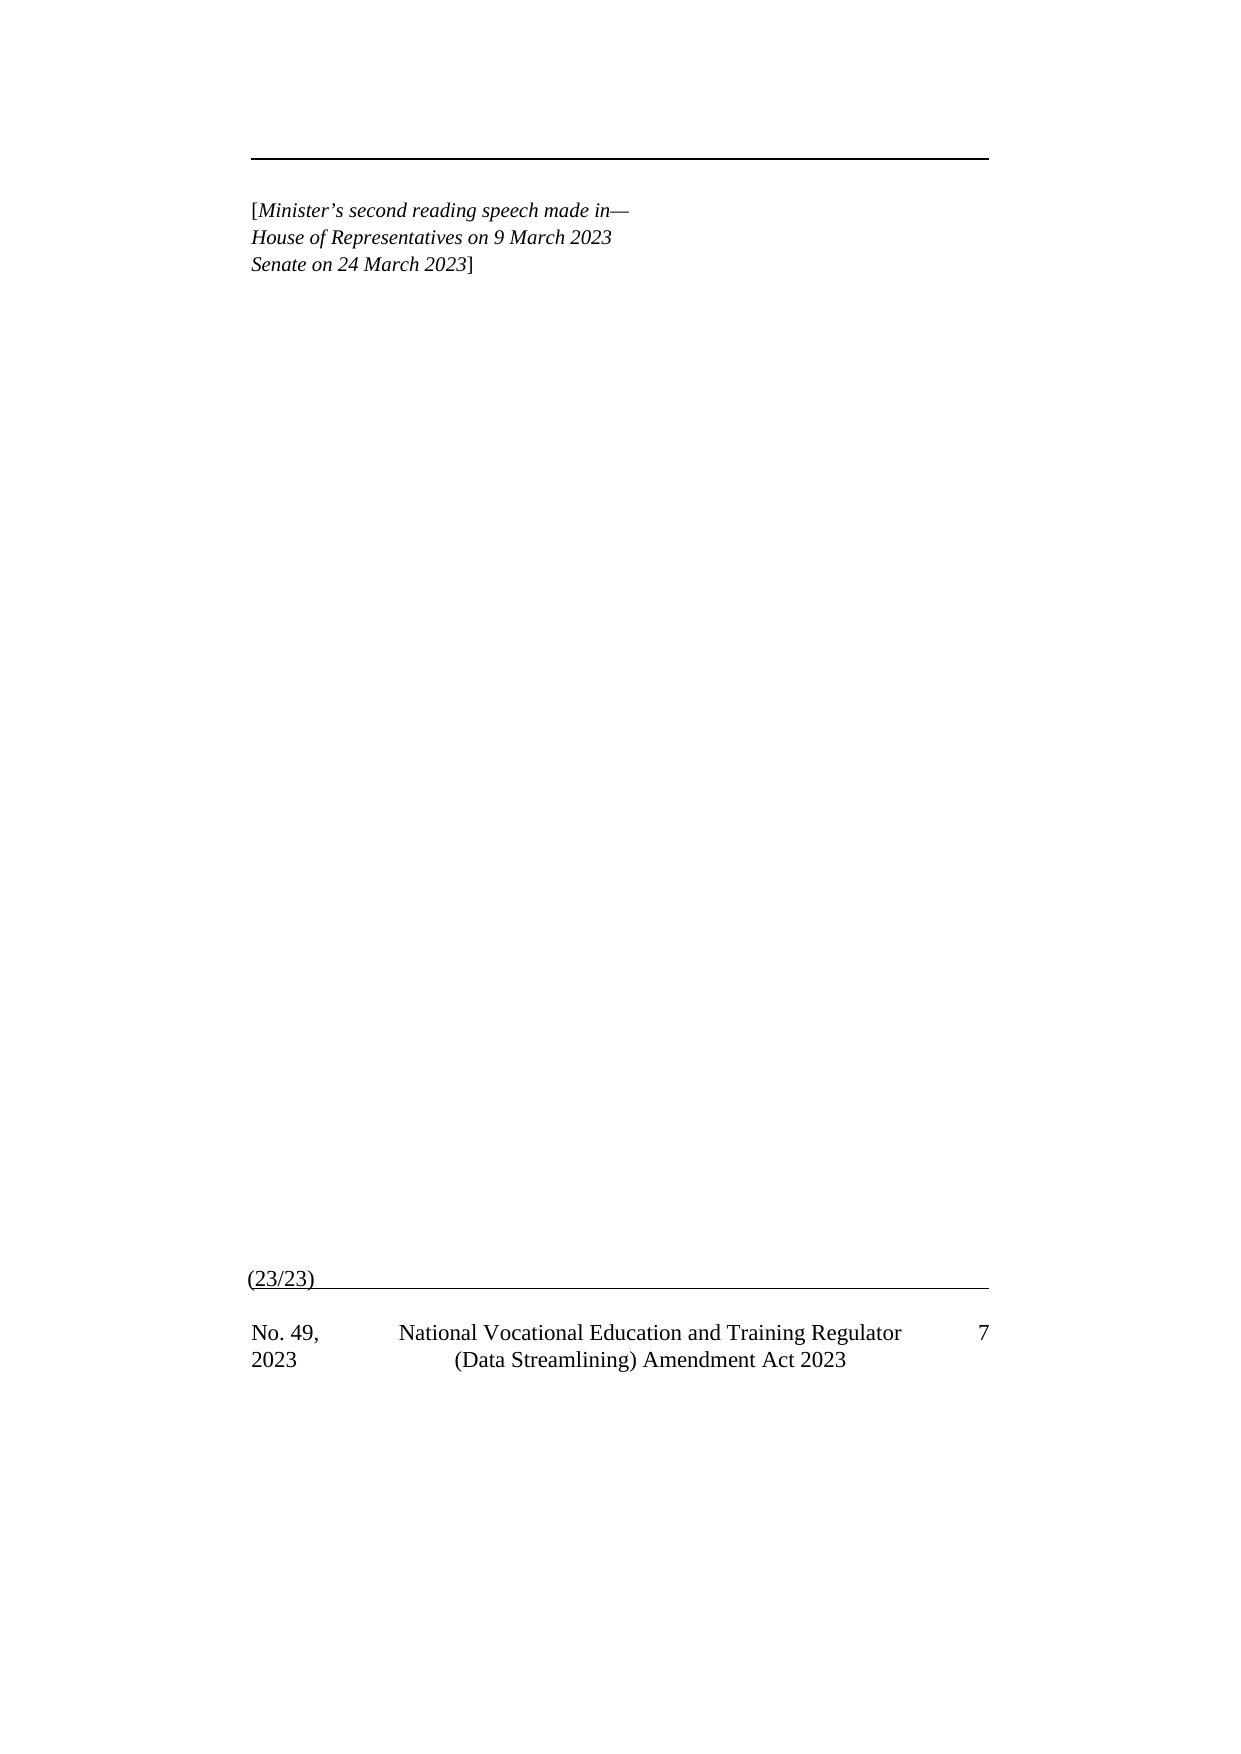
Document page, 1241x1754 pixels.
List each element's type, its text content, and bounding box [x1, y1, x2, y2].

text (23/23) [247, 1264, 314, 1291]
text House of Representatives on 9 March 2023 [251, 222, 989, 249]
text Senate on 24 March 2023] [251, 249, 989, 276]
text [Minister’s second reading speech made in— [251, 195, 989, 222]
